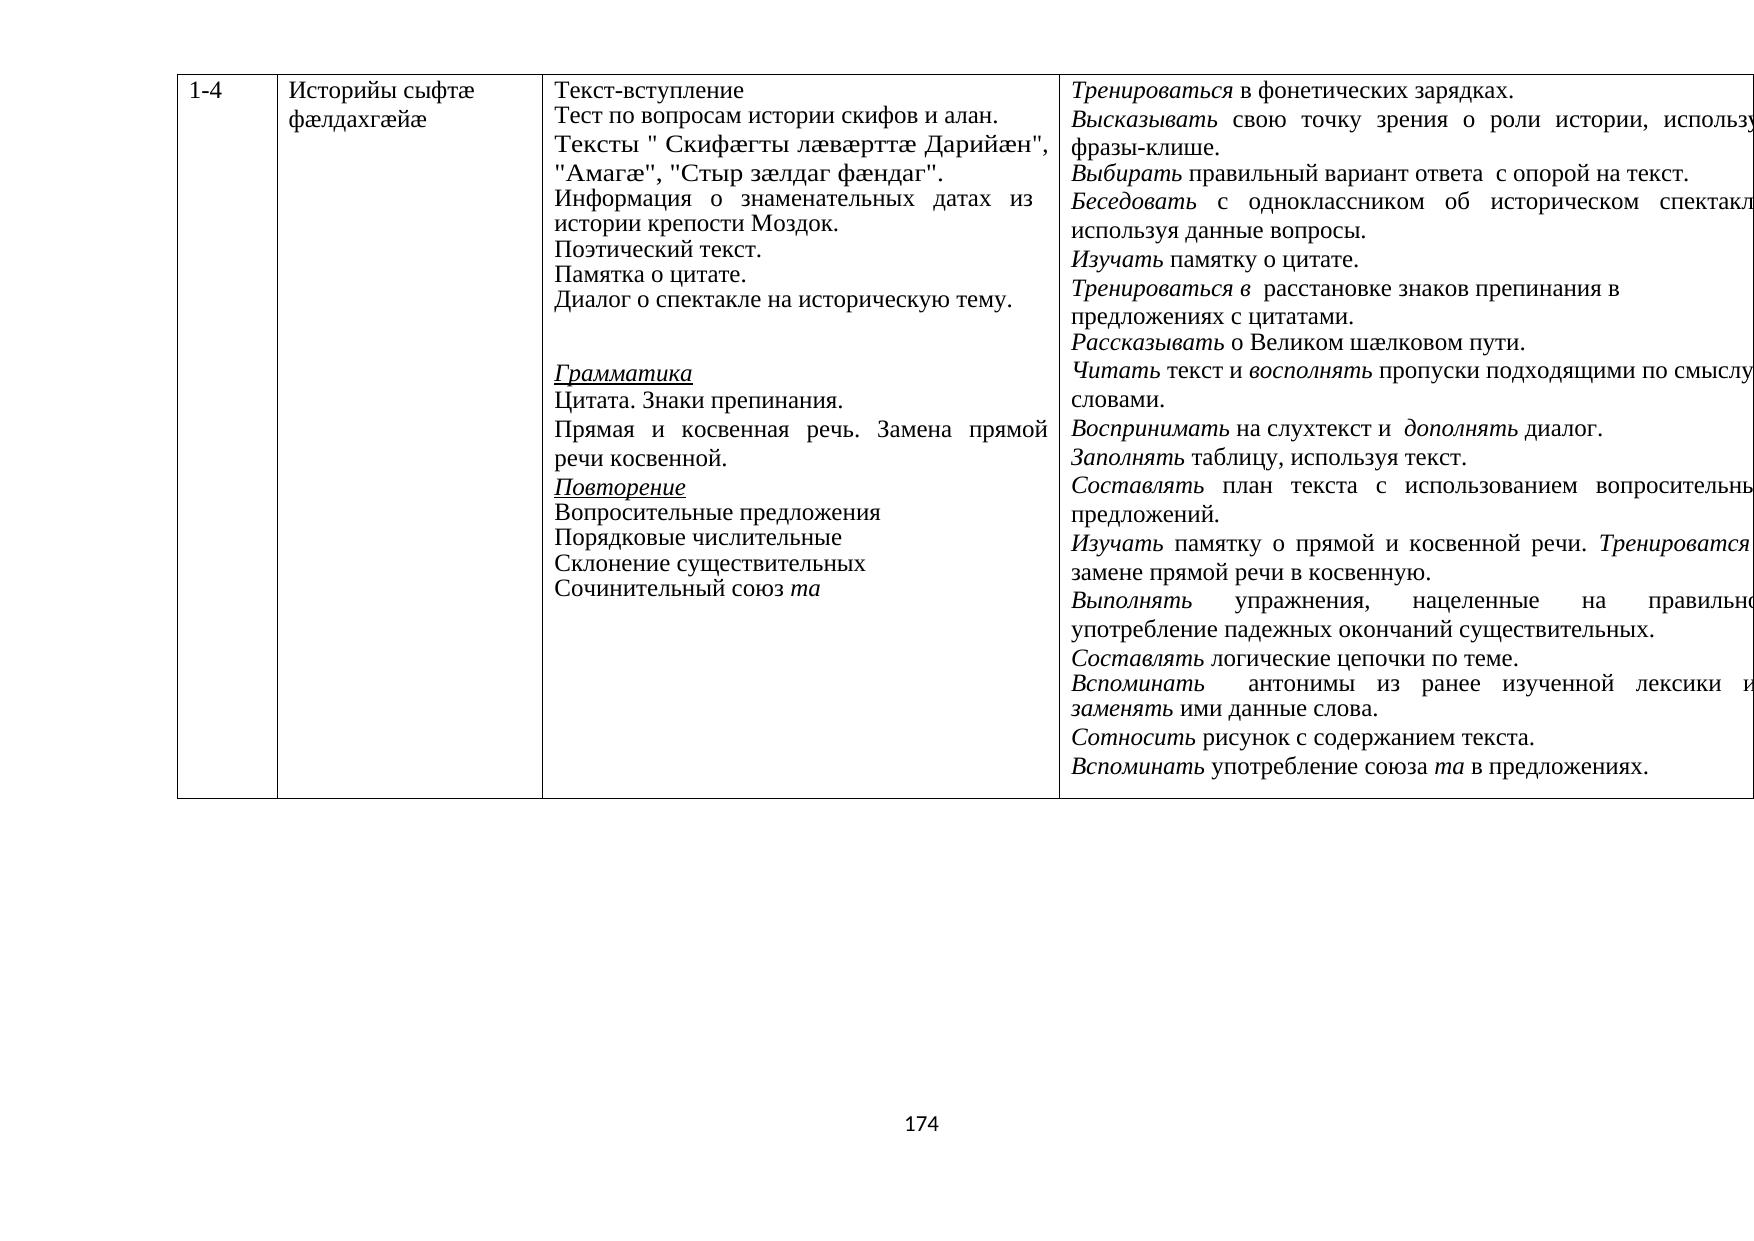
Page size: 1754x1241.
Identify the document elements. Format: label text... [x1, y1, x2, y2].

table_cell 1-4 [178, 75, 277, 797]
table_cell Тренироваться в фонетических зарядках. Высказывать свою точку зрения о роли истории, используя фразы-клише. Выбирать правильный вариант ответа с опорой на текст. Беседовать с одноклассником об историческом спектакле, используя данные вопросы. Изучать памятку о цитате. Тренироваться в расстановке знаков препинания в предложениях с цитатами. Рассказывать о Великом шæлковом пути. Читать текст и восполнять пропуски подходящими по смыслу словами. Воспринимать на слухтекст и дополнять диалог. Заполнять таблицу, используя текст. Составлять план текста с использованием вопросительных предложений. Изучать памятку о прямой и косвенной речи. Тренироватся в замене прямой речи в косвенную. Выполнять упражнения, нацеленные на правильное употребление падежных окончаний существительных. Составлять логические цепочки по теме. Вспоминать антонимы из ранее изученной лексики и заменять ими данные слова. Сотносить рисунок с содержанием текста. Вспоминать употребление союза та в предложениях. [1060, 75, 1753, 797]
table_cell Историйы сыфтæ фæлдахгæйæ [278, 75, 542, 797]
table_cell Текст-вступление Тест по вопросам истории скифов и алан. Тексты " Скифæгты лæвæрттæ Дарийæн", "Амагæ", "Стыр зæлдаг фæндаг". Информация о знаменательных датах из истории крепости Моздок. Поэтический текст. Памятка о цитате. Диалог о спектакле на историческую тему. Грамматика Цитата. Знаки препинания. Прямая и косвенная речь. Замена прямой речи косвенной. Повторение Вопросительные предложения Порядковые числительные Склонение существительных Сочинительный союз та [543, 75, 1059, 797]
